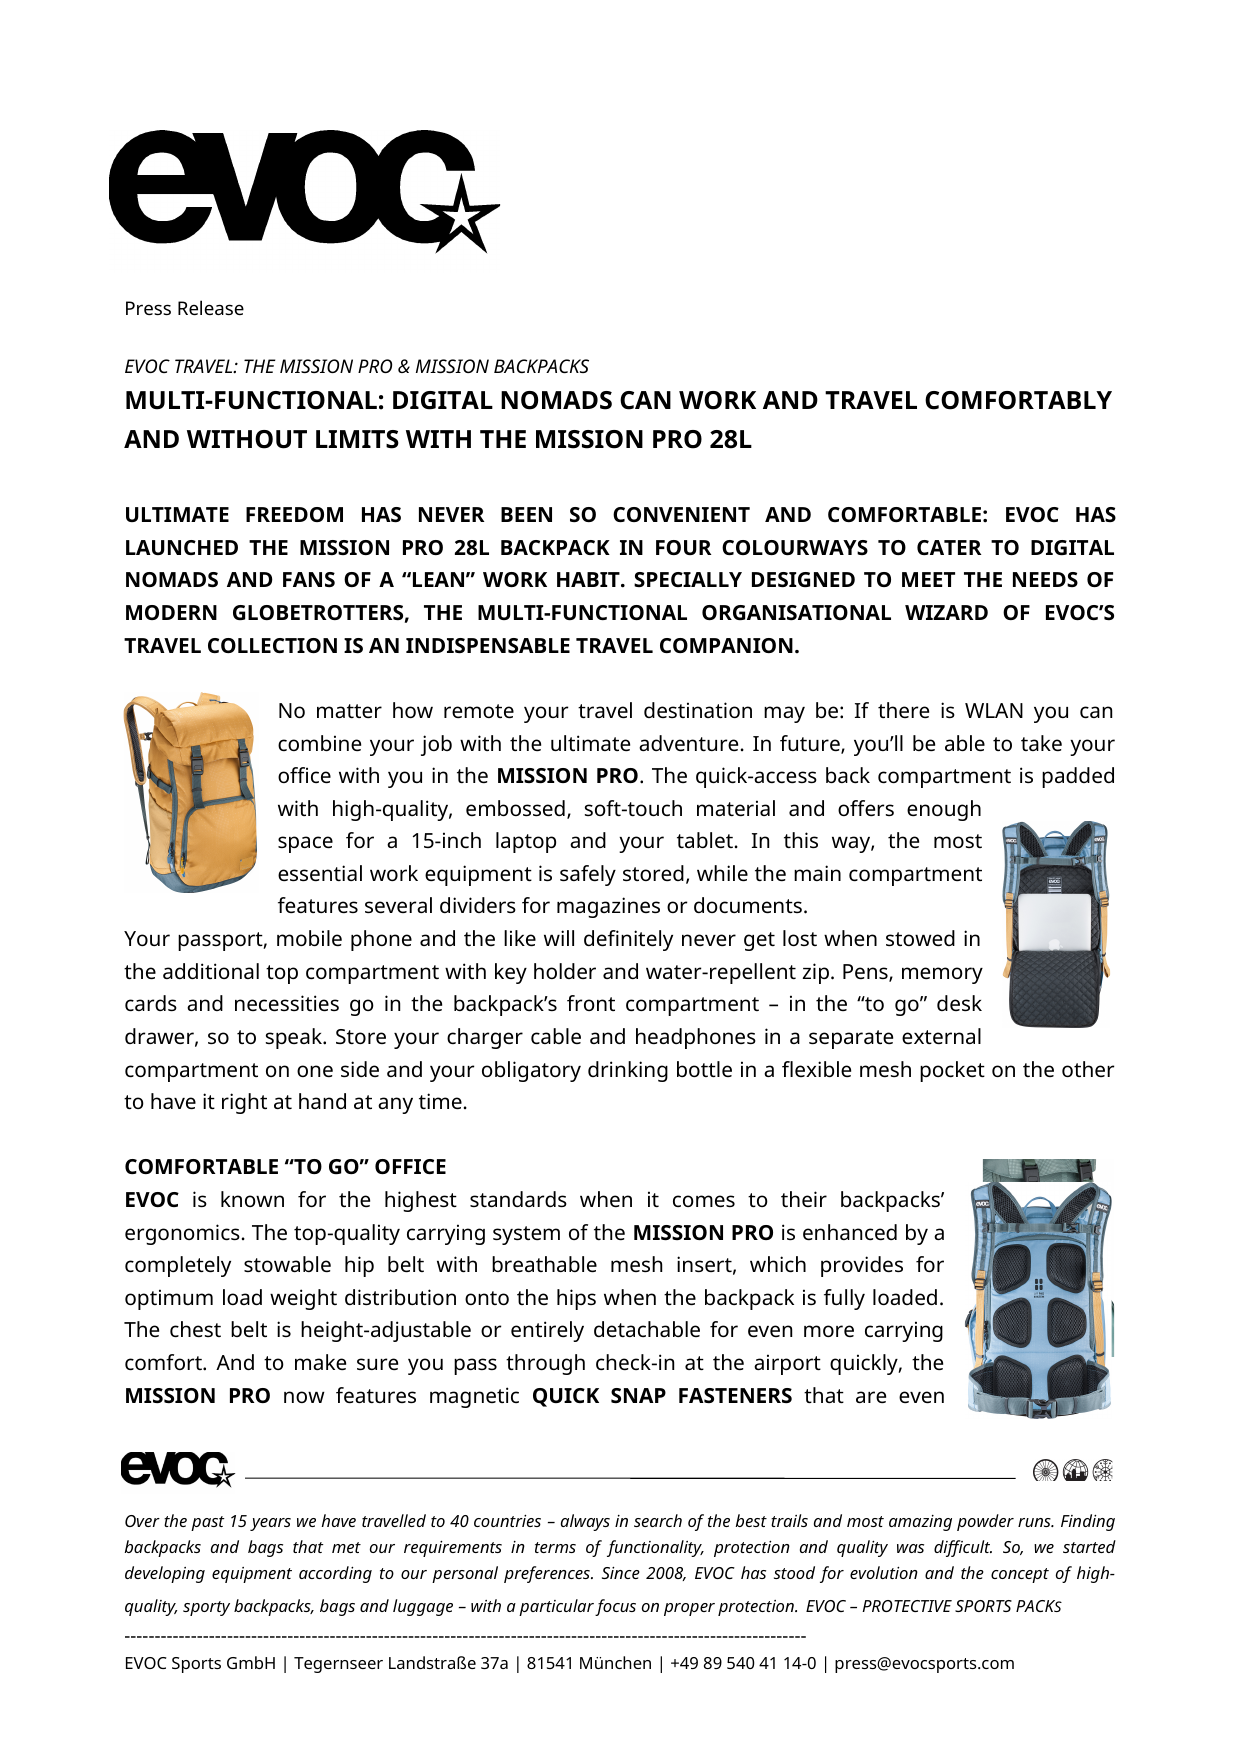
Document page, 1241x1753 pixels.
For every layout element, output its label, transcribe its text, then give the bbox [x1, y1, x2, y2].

text MULTI-FUNCTIONAL: DIGITAL NOMADS CAN WORK AND TRAVEL COMFORTABLY AND WITHOUT LIMITS WITH THE MISSION PRO 28L [124, 383, 1116, 456]
text Your passport, mobile phone and the like will definitely never get lost when stowed in the additional top compartment with key holder and water-repellent zip. Pens, memory cards and necessities go in the backpack’s front compartment – in the “to go” desk drawer, so to speak. Store your charger cable and headphones in a separate external compartment on one side and your obligatory drinking bottle in a flexible mesh pocket on the other to have it right at hand at any time. [124, 924, 1116, 1116]
picture [121, 1452, 236, 1494]
text COMFORTABLE “TO GO” OFFICE [124, 1152, 1116, 1181]
picture [123, 692, 259, 893]
text No matter how remote your travel destination may be: If there is WLAN you can combine your job with the ultimate adventure. In future, you’ll be able to take your office with you in the MISSION PRO. The quick-access back compartment is padded with high-quality, embossed, soft-touch material and offers enough space for a 15-inch laptop and your tablet. In this way, the most essential work equipment is safely stored, while the main compartment features several dividers for magazines or documents. [124, 696, 1116, 920]
picture [1033, 1459, 1113, 1481]
picture [108, 130, 501, 273]
text EVOC TRAVEL: THE MISSION PRO & MISSION BACKPACKS [124, 354, 1116, 379]
picture [964, 1159, 1115, 1419]
text Press Release [124, 295, 1116, 321]
picture [1002, 821, 1111, 1028]
text ULTIMATE FREEDOM HAS NEVER BEEN SO CONVENIENT AND COMFORTABLE: EVOC HAS LAUNCHED THE MISSION PRO 28L BACKPACK IN FOUR COLOURWAYS TO CATER TO DIGITAL NOMADS AND FANS OF A “LEAN” WORK HABIT. SPECIALLY DESIGNED TO MEET THE NEEDS OF MODERN GLOBETROTTERS, THE MULTI-FUNCTIONAL ORGANISATIONAL WIZARD OF EVOC’S TRAVEL COLLECTION IS AN INDISPENSABLE TRAVEL COMPANION. [124, 500, 1116, 659]
